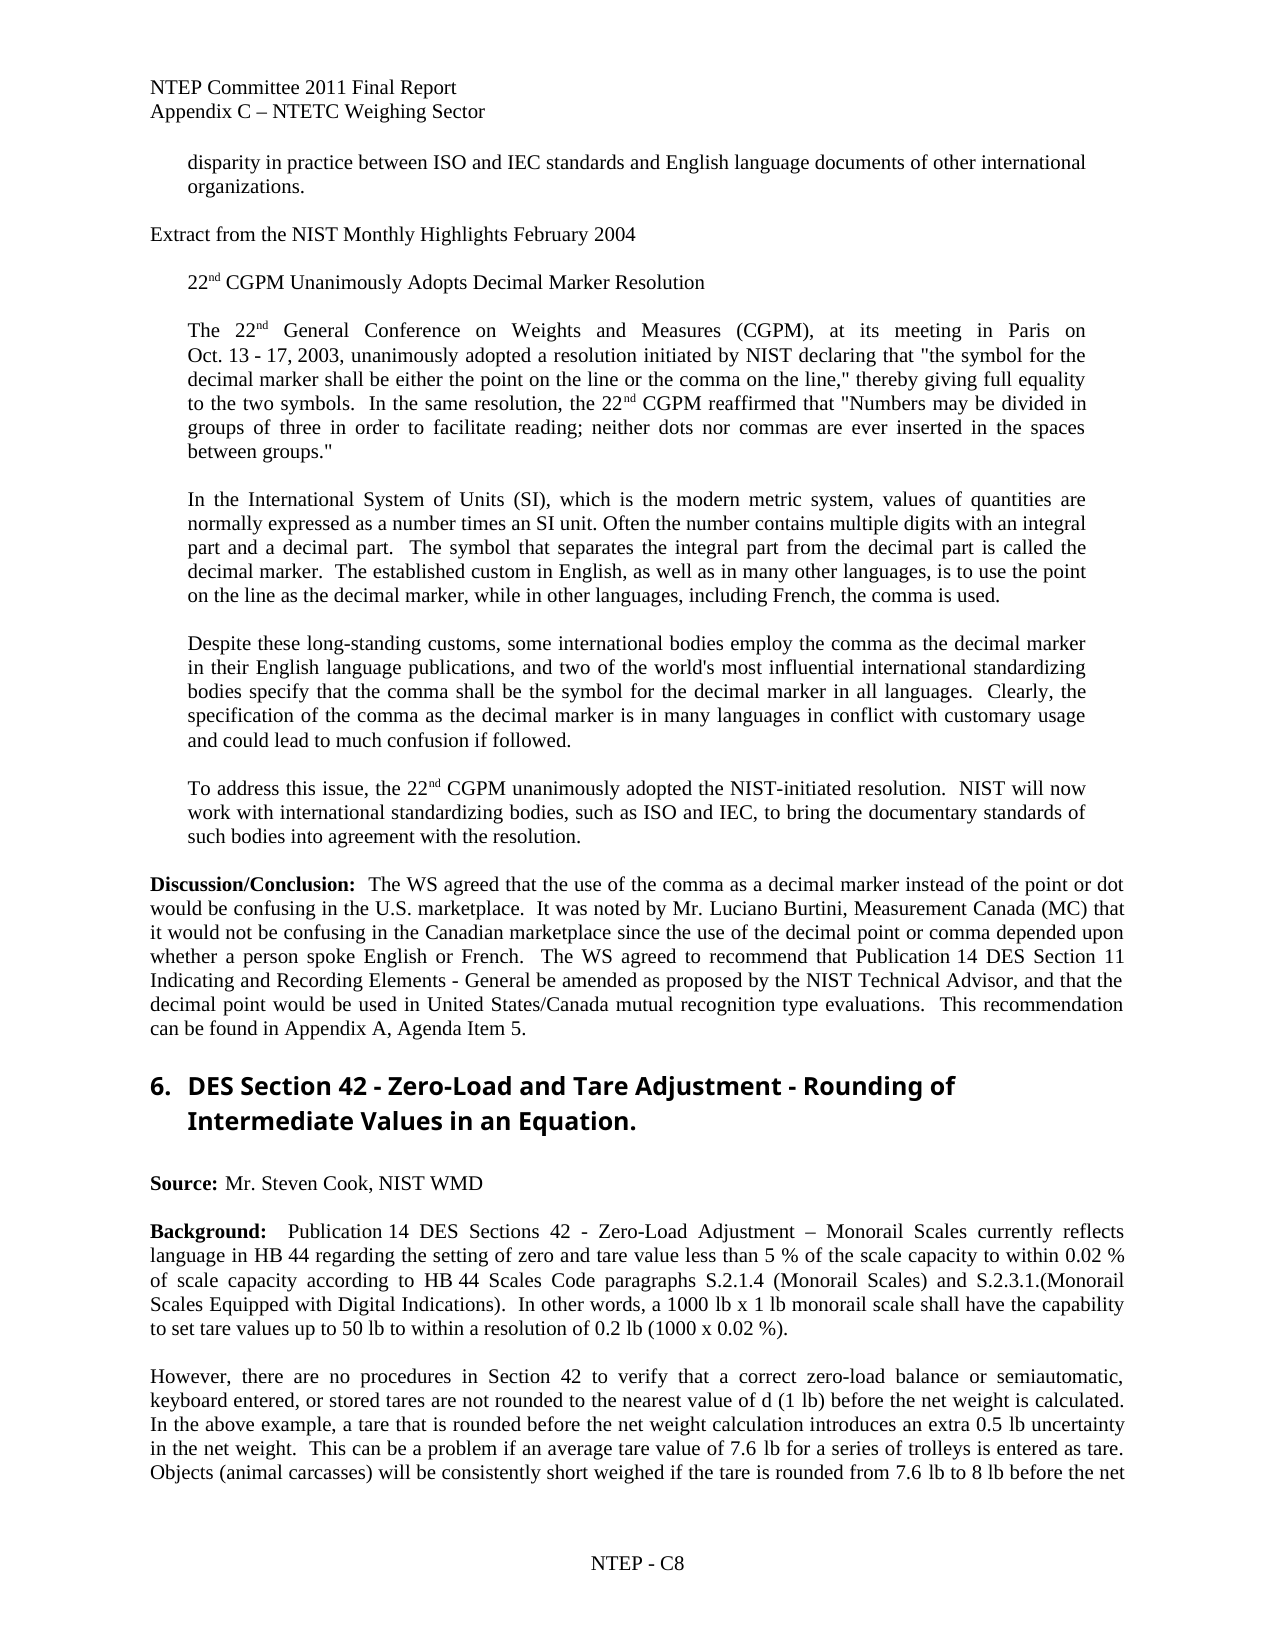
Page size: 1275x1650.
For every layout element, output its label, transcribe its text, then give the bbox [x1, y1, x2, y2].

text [187, 150, 1087, 198]
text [150, 1364, 1125, 1484]
text 22nd CGPM Unanimously Adopts Decimal Marker Resolution [150, 270, 1125, 294]
text The 22nd General Conference on Weights and Measures (CGPM), at its meeting in Paris on Oct. 13 - 17, 2003, unanimously adopted a resolution initiated by NIST declaring that "the symbol for the decimal marker shall be either the point on the line or the comma on the line," thereby giving full equality to the two symbols. In the same resolution, the 22nd CGPM reaffirmed that "Numbers may be divided in groups of three in order to facilitate reading; neither dots nor commas are ever inserted in the spaces between groups." [187, 318, 1087, 463]
text In the International System of Units (SI), which is the modern metric system, values of quantities are normally expressed as a number times an SI unit. Often the number contains multiple digits with an integral part and a decimal part. The symbol that separates the integral part from the decimal part is called the decimal marker. The established custom in English, as well as in many other languages, is to use the point on the line as the decimal marker, while in other languages, including French, the comma is used. [187, 487, 1087, 607]
text Discussion/Conclusion: The WS agreed that the use of the comma as a decimal marker instead of the point or dot would be confusing in the U.S. marketplace. It was noted by Mr. Luciano Burtini, Measurement Canada (MC) that it would not be confusing in the Canadian marketplace since the use of the decimal point or comma depended upon whether a person spoke English or French. The WS agreed to recommend that Publication 14 DES Section 11 Indicating and Recording Elements - General be amended as proposed by the NIST Technical Advisor, and that the decimal point would be used in United States/Canada mutual recognition type evaluations. This recommendation can be found in Appendix A, Agenda Item 5. [150, 872, 1125, 1040]
text Background: Publication 14 DES Sections 42 - Zero-Load Adjustment – Monorail Scales currently reflects language in HB 44 regarding the setting of zero and tare value less than 5 % of the scale capacity to within 0.02 % of scale capacity according to HB 44 Scales Code paragraphs S.2.1.4 (Monorail Scales) and S.2.3.1.(Monorail Scales Equipped with Digital Indications). In other words, a 1000 lb x 1 lb monorail scale shall have the capability to set tare values up to 50 lb to within a resolution of 0.2 lb (1000 x 0.02 %). [150, 1219, 1125, 1340]
text To address this issue, the 22nd CGPM unanimously adopted the NIST-initiated resolution. NIST will now work with international standardizing bodies, such as ISO and IEC, to bring the documentary standards of such bodies into agreement with the resolution. [187, 776, 1087, 848]
subtitle 6. DES Section 42 - Zero-Load and Tare Adjustment - Rounding of Intermediate Values in an Equation. [150, 1069, 1125, 1137]
text Despite these long-standing customs, some international bodies employ the comma as the decimal marker in their English language publications, and two of the world's most influential international standardizing bodies specify that the comma shall be the symbol for the decimal marker in all languages. Clearly, the specification of the comma as the decimal marker is in many languages in conflict with customary usage and could lead to much confusion if followed. [187, 631, 1087, 752]
text Source: Mr. Steven Cook, NIST WMD [150, 1171, 1125, 1195]
text Extract from the NIST Monthly Highlights February 2004 [150, 222, 1125, 246]
